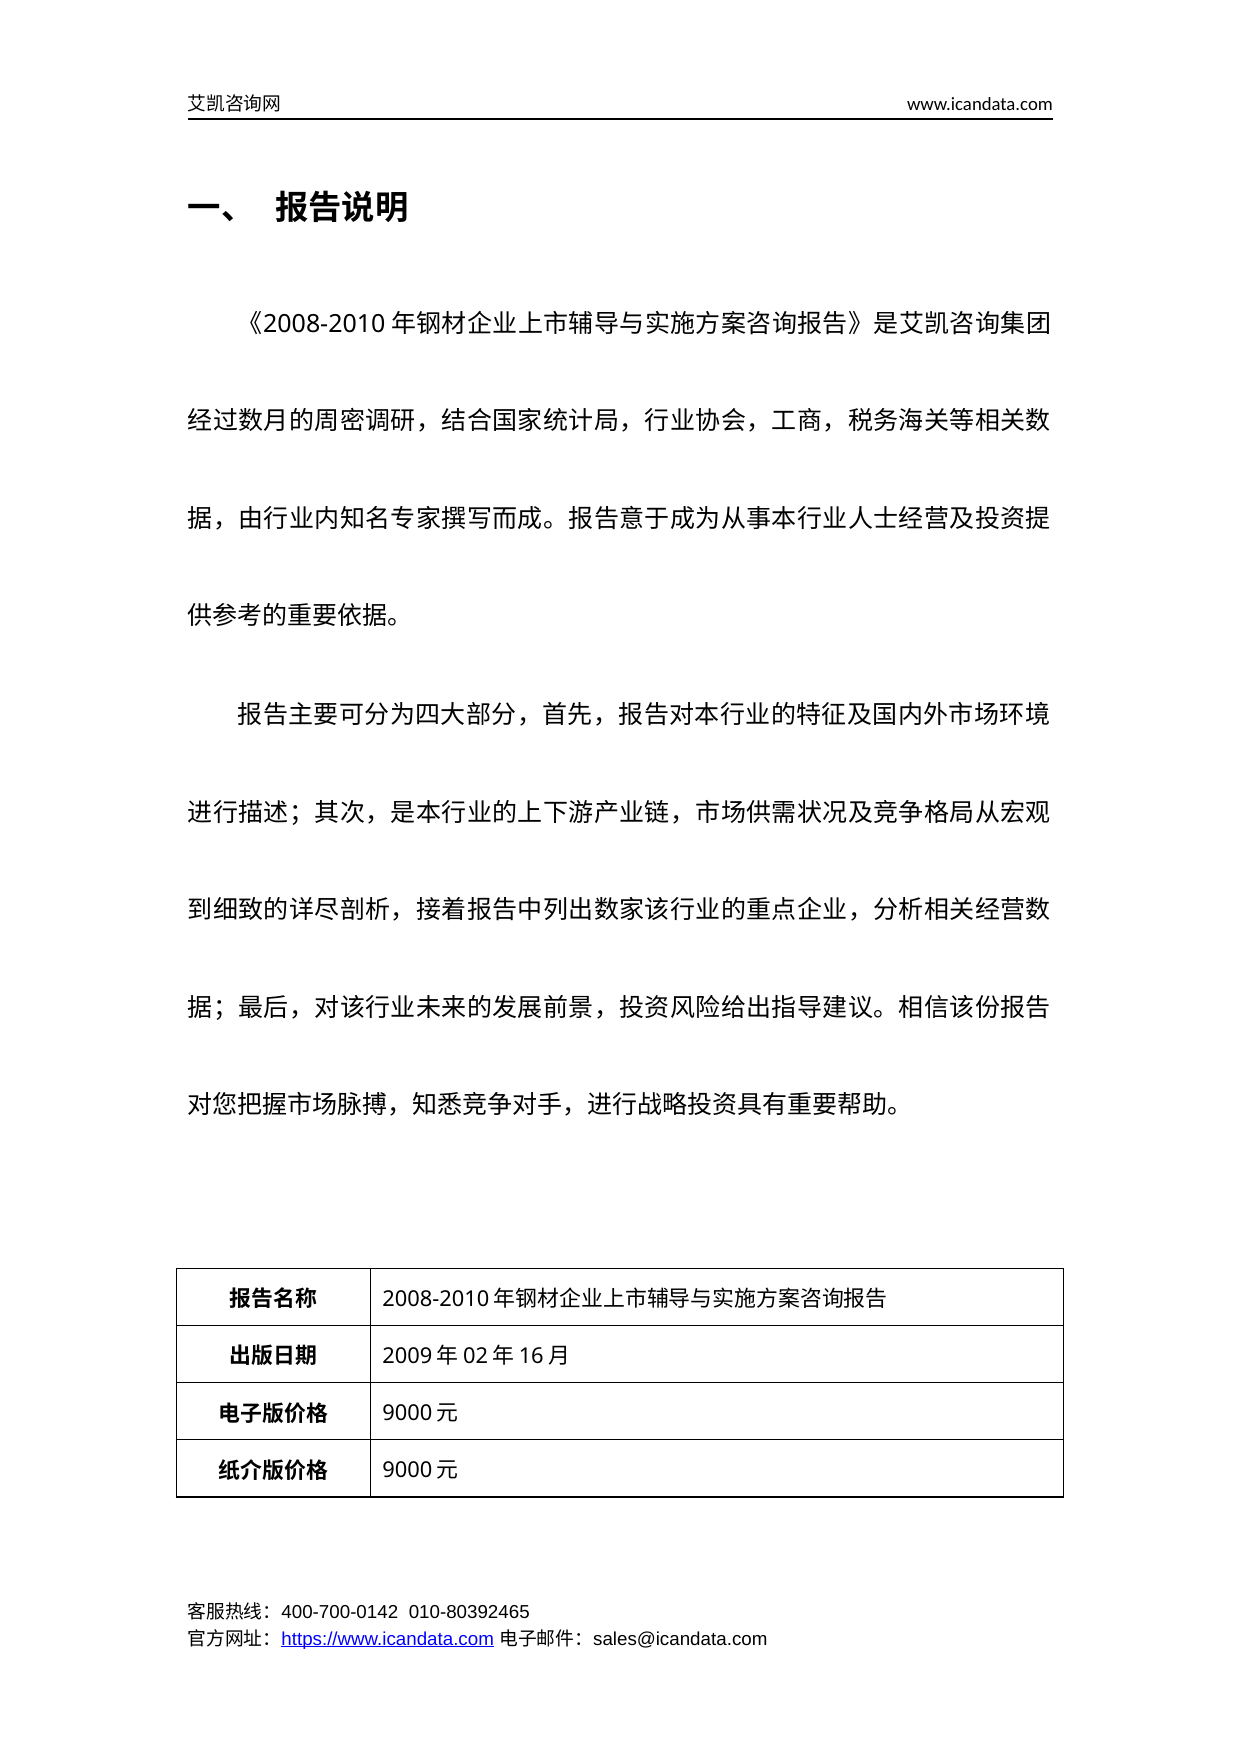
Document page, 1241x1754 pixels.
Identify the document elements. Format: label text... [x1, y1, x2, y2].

table_cell 2009年02年16月 [371, 1326, 1063, 1382]
text 报告主要可分为四大部分，首先，报告对本行业的特征及国内外市场环境进行描述；其次，是本行业的上下游产业链，市场供需状况及竞争格局从宏观到细致的详尽剖析，接着报告中列出数家该行业的重点企业，分析相关经营数据；最后，对该行业未来的发展前景，投资风险给出指导建议。相信该份报告对您把握市场脉搏，知悉竞争对手，进行战略投资具有重要帮助。 [187, 681, 1053, 1136]
table_cell 9000元 [371, 1383, 1063, 1439]
table_cell 出版日期 [177, 1326, 370, 1382]
text 《2008-2010年钢材企业上市辅导与实施方案咨询报告》是艾凯咨询集团经过数月的周密调研，结合国家统计局，行业协会，工商，税务海关等相关数据，由行业内知名专家撰写而成。报告意于成为从事本行业人士经营及投资提供参考的重要依据。 [187, 289, 1053, 646]
table_cell 电子版价格 [177, 1383, 370, 1439]
subtitle 报告说明 [187, 172, 1053, 237]
table_cell 纸介版价格 [177, 1440, 370, 1496]
table_header 2008-2010年钢材企业上市辅导与实施方案咨询报告 [371, 1269, 1063, 1325]
table_header 报告名称 [177, 1269, 370, 1325]
table_cell 9000元 [371, 1440, 1063, 1496]
